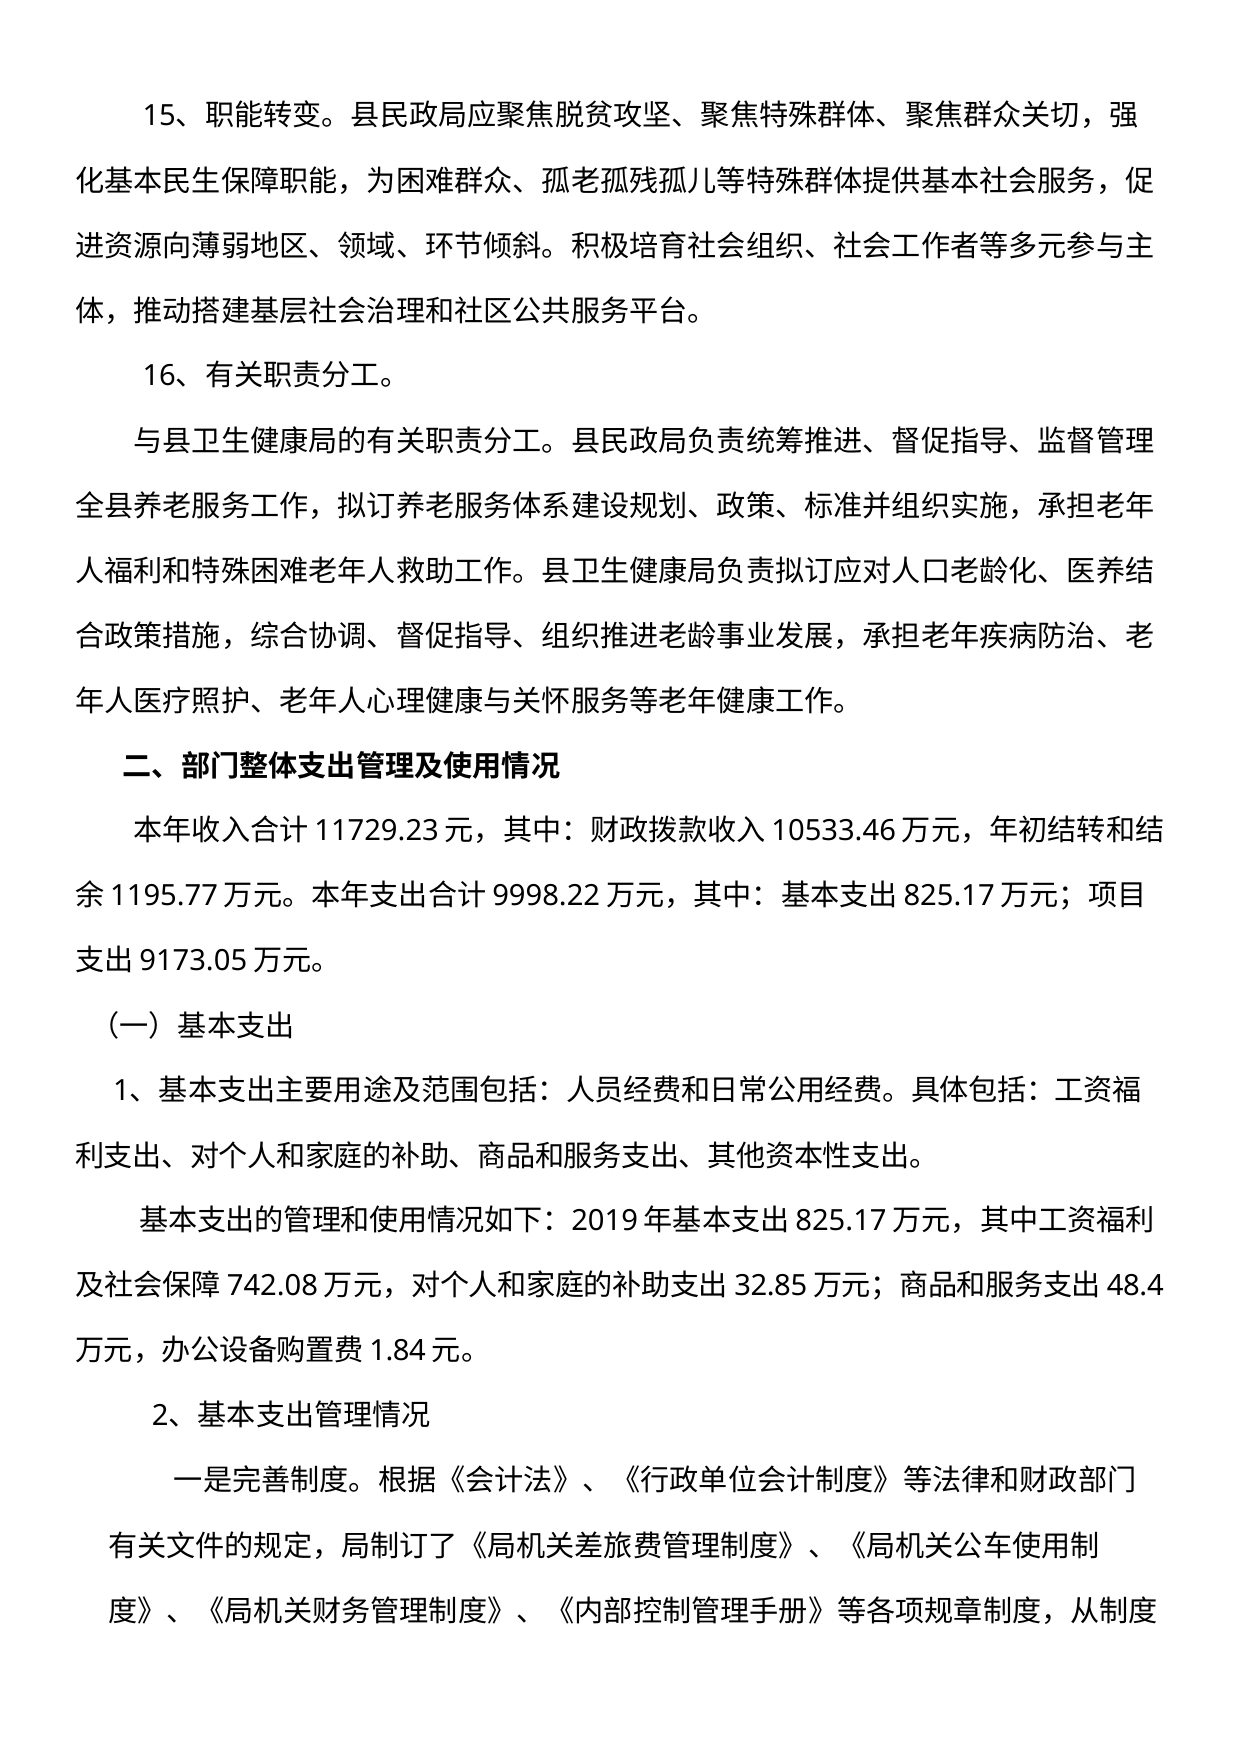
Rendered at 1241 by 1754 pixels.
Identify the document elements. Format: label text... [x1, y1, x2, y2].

text 15、职能转变。县民政局应聚焦脱贫攻坚、聚焦特殊群体、聚焦群众关切，强化基本民生保障职能，为困难群众、孤老孤残孤儿等特殊群体提供基本社会服务，促进资源向薄弱地区、领域、环节倾斜。积极培育社会组织、社会工作者等多元参与主体，推动搭建基层社会治理和社区公共服务平台。 [75, 81, 1165, 341]
list 部门整体支出管理及使用情况 [108, 731, 1165, 796]
text 2、基本支出管理情况 [108, 1381, 1165, 1446]
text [108, 1446, 1165, 1641]
list 本年收入合计11729.23元，其中：财政拨款收入10533.46万元，年初结转和结余1195.77万元。本年支出合计9998.22万元，其中：基本支出825.17万元；项目支出9173.05万元。 [75, 796, 1165, 991]
text 基本支出的管理和使用情况如下：2019年基本支出825.17万元，其中工资福利及社会保障742.08万元，对个人和家庭的补助支出 32.85万元；商品和服务支出48.4万元，办公设备购置费1.84元。 [75, 1186, 1165, 1381]
text 16、有关职责分工。 [75, 341, 1165, 406]
text 与县卫生健康局的有关职责分工。县民政局负责统筹推进、督促指导、监督管理全县养老服务工作，拟订养老服务体系建设规划、政策、标准并组织实施，承担老年人福利和特殊困难老年人救助工作。县卫生健康局负责拟订应对人口老龄化、医养结合政策措施，综合协调、督促指导、组织推进老龄事业发展，承担老年疾病防治、老年人医疗照护、老年人心理健康与关怀服务等老年健康工作。 [75, 406, 1165, 731]
list （一）基本支出 1、基本支出主要用途及范围包括：人员经费和日常公用经费。具体包括：工资福利支出、对个人和家庭的补助、商品和服务支出、其他资本性支出。 [75, 991, 1165, 1186]
